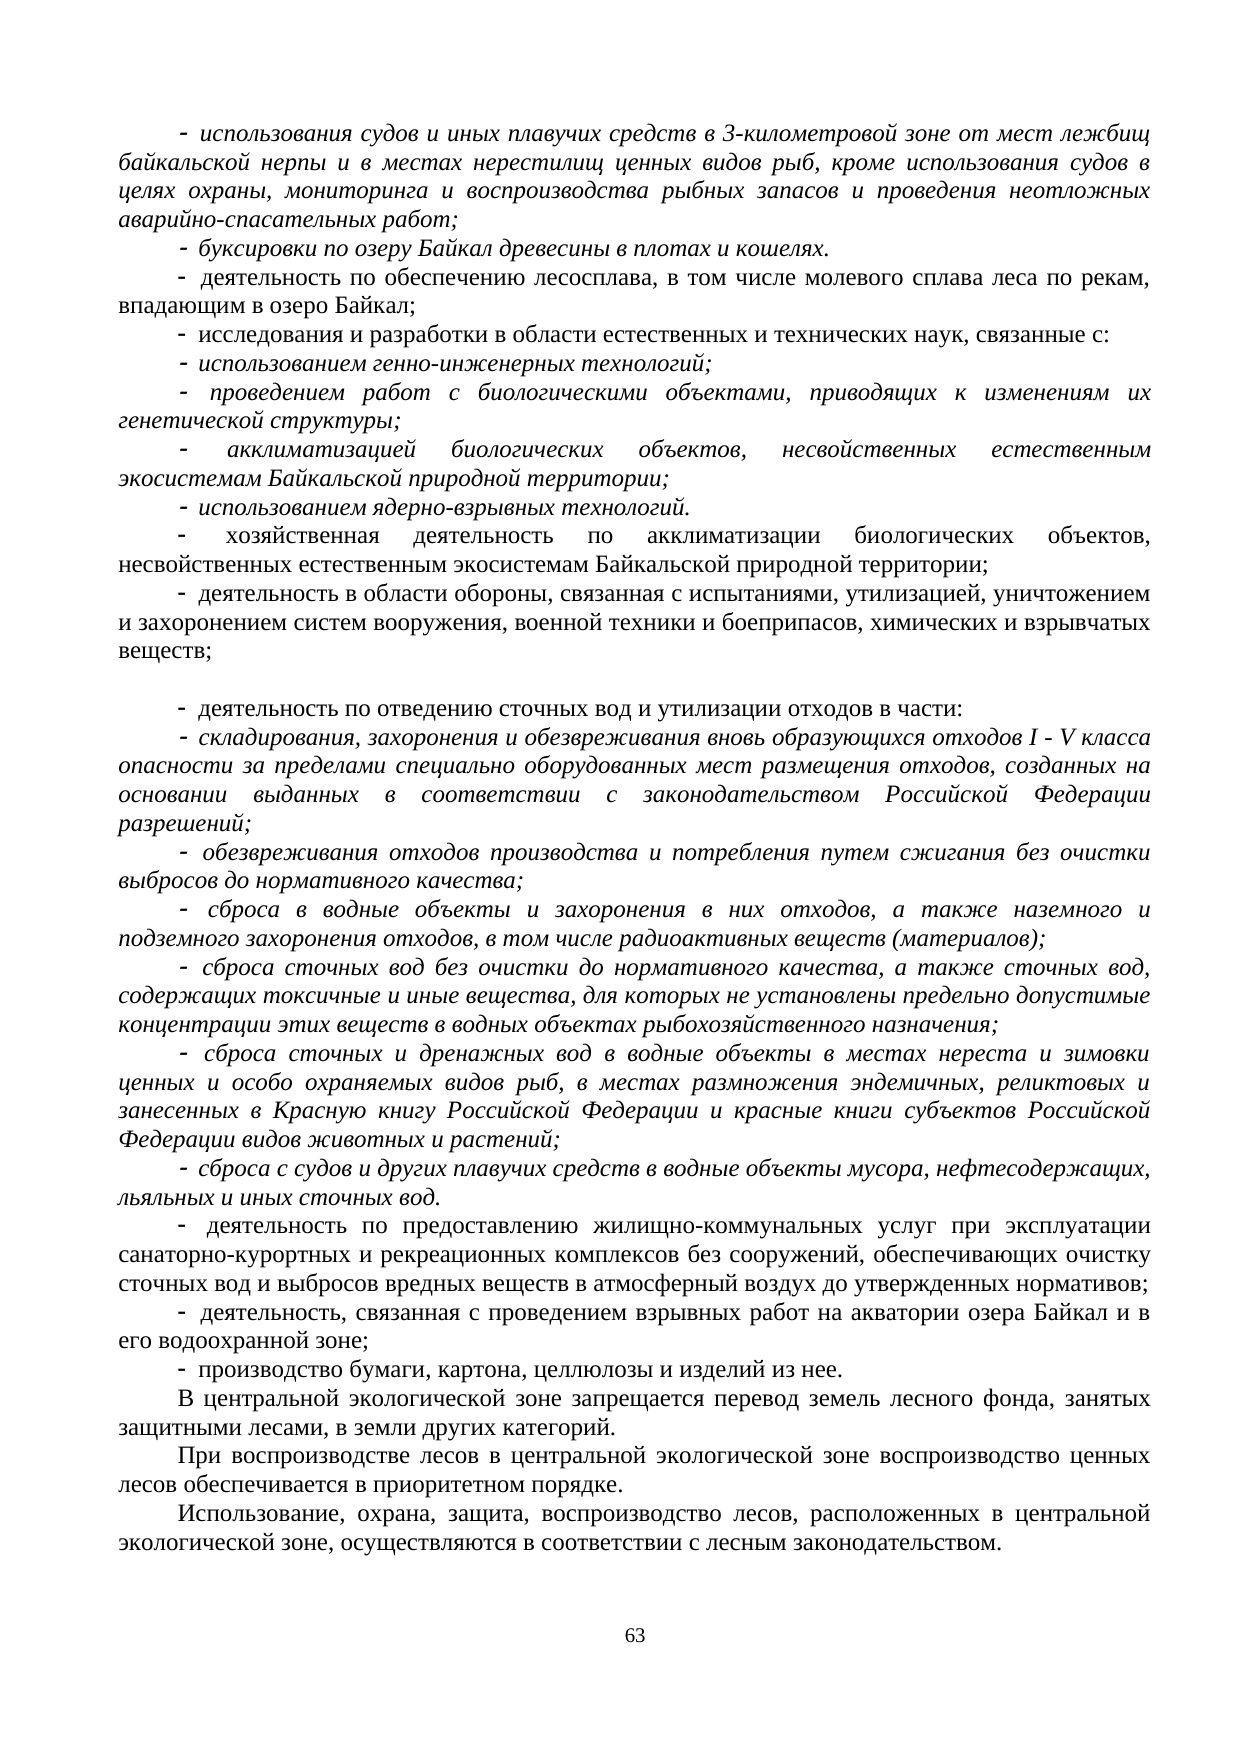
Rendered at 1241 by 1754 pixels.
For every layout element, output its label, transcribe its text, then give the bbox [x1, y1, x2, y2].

text В центральной экологической зоне запрещается перевод земель лесного фонда, занятых защитными лесами, в земли других категорий. [118, 1383, 1152, 1441]
list сброса в водные объекты и захоронения в них отходов, а также наземного и подземного захоронения отходов, в том числе радиоактивных веществ (материалов); [118, 894, 1152, 952]
list исследования и разработки в области естественных и технических наук, связанные с: [118, 319, 1152, 348]
list сброса сточных вод без очистки до нормативного качества, а также сточных вод, содержащих токсичные и иные вещества, для которых не установлены предельно допустимые концентрации этих веществ в водных объектах рыбохозяйственного назначения; [118, 952, 1152, 1038]
text При воспроизводстве лесов в центральной экологической зоне воспроизводство ценных лесов обеспечивается в приоритетном порядке. [118, 1441, 1152, 1498]
list производство бумаги, картона, целлюлозы и изделий из нее. [118, 1354, 1152, 1383]
list обезвреживания отходов производства и потребления путем сжигания без очистки выбросов до нормативного качества; [118, 837, 1152, 894]
text Использование, охрана, защита, воспроизводство лесов, расположенных в центральной экологической зоне, осуществляются в соответствии с лесным законодательством. [118, 1498, 1152, 1556]
list деятельность, связанная с проведением взрывных работ на акватории озера Байкал и в его водоохранной зоне; [118, 1297, 1152, 1354]
list деятельность по обеспечению лесосплава, в том числе молевого сплава леса по рекам, впадающим в озеро Байкал; [118, 262, 1152, 319]
list сброса с судов и других плавучих средств в водные объекты мусора, нефтесодержащих, льяльных и иных сточных вод. [118, 1153, 1152, 1211]
list сброса сточных и дренажных вод в водные объекты в местах нереста и зимовки ценных и особо охраняемых видов рыб, в местах размножения эндемичных, реликтовых и занесенных в Красную книгу Российской Федерации и красные книги субъектов Российской Федерации видов животных и растений; [118, 1038, 1152, 1153]
list использованием генно-инженерных технологий; [118, 348, 1152, 377]
list деятельность в области обороны, связанная с испытаниями, утилизацией, уничтожением и захоронением систем вооружения, военной техники и боеприпасов, химических и взрывчатых веществ; [118, 578, 1152, 664]
list деятельность по отведению сточных вод и утилизации отходов в части: [118, 693, 1152, 722]
list акклиматизацией биологических объектов, несвойственных естественным экосистемам Байкальской природной территории; [118, 434, 1152, 492]
list деятельность по предоставлению жилищно-коммунальных услуг при эксплуатации санаторно-курортных и рекреационных комплексов без сооружений, обеспечивающих очистку сточных вод и выбросов вредных веществ в атмосферный воздух до утвержденных нормативов; [118, 1211, 1152, 1297]
list проведением работ с биологическими объектами, приводящих к изменениям их генетической структуры; [118, 377, 1152, 434]
list складирования, захоронения и обезвреживания вновь образующихся отходов I - V класса опасности за пределами специально оборудованных мест размещения отходов, созданных на основании выданных в соответствии с законодательством Российской Федерации разрешений; [118, 722, 1152, 837]
list хозяйственная деятельность по акклиматизации биологических объектов, несвойственных естественным экосистемам Байкальской природной территории; [118, 521, 1152, 578]
list использования судов и иных плавучих средств в 3-километровой зоне от мест лежбищ байкальской нерпы и в местах нерестилищ ценных видов рыб, кроме использования судов в целях охраны, мониторинга и воспроизводства рыбных запасов и проведения неотложных аварийно-спасательных работ; [118, 118, 1152, 233]
list использованием ядерно-взрывных технологий. [118, 492, 1152, 521]
list буксировки по озеру Байкал древесины в плотах и кошелях. [118, 233, 1152, 262]
